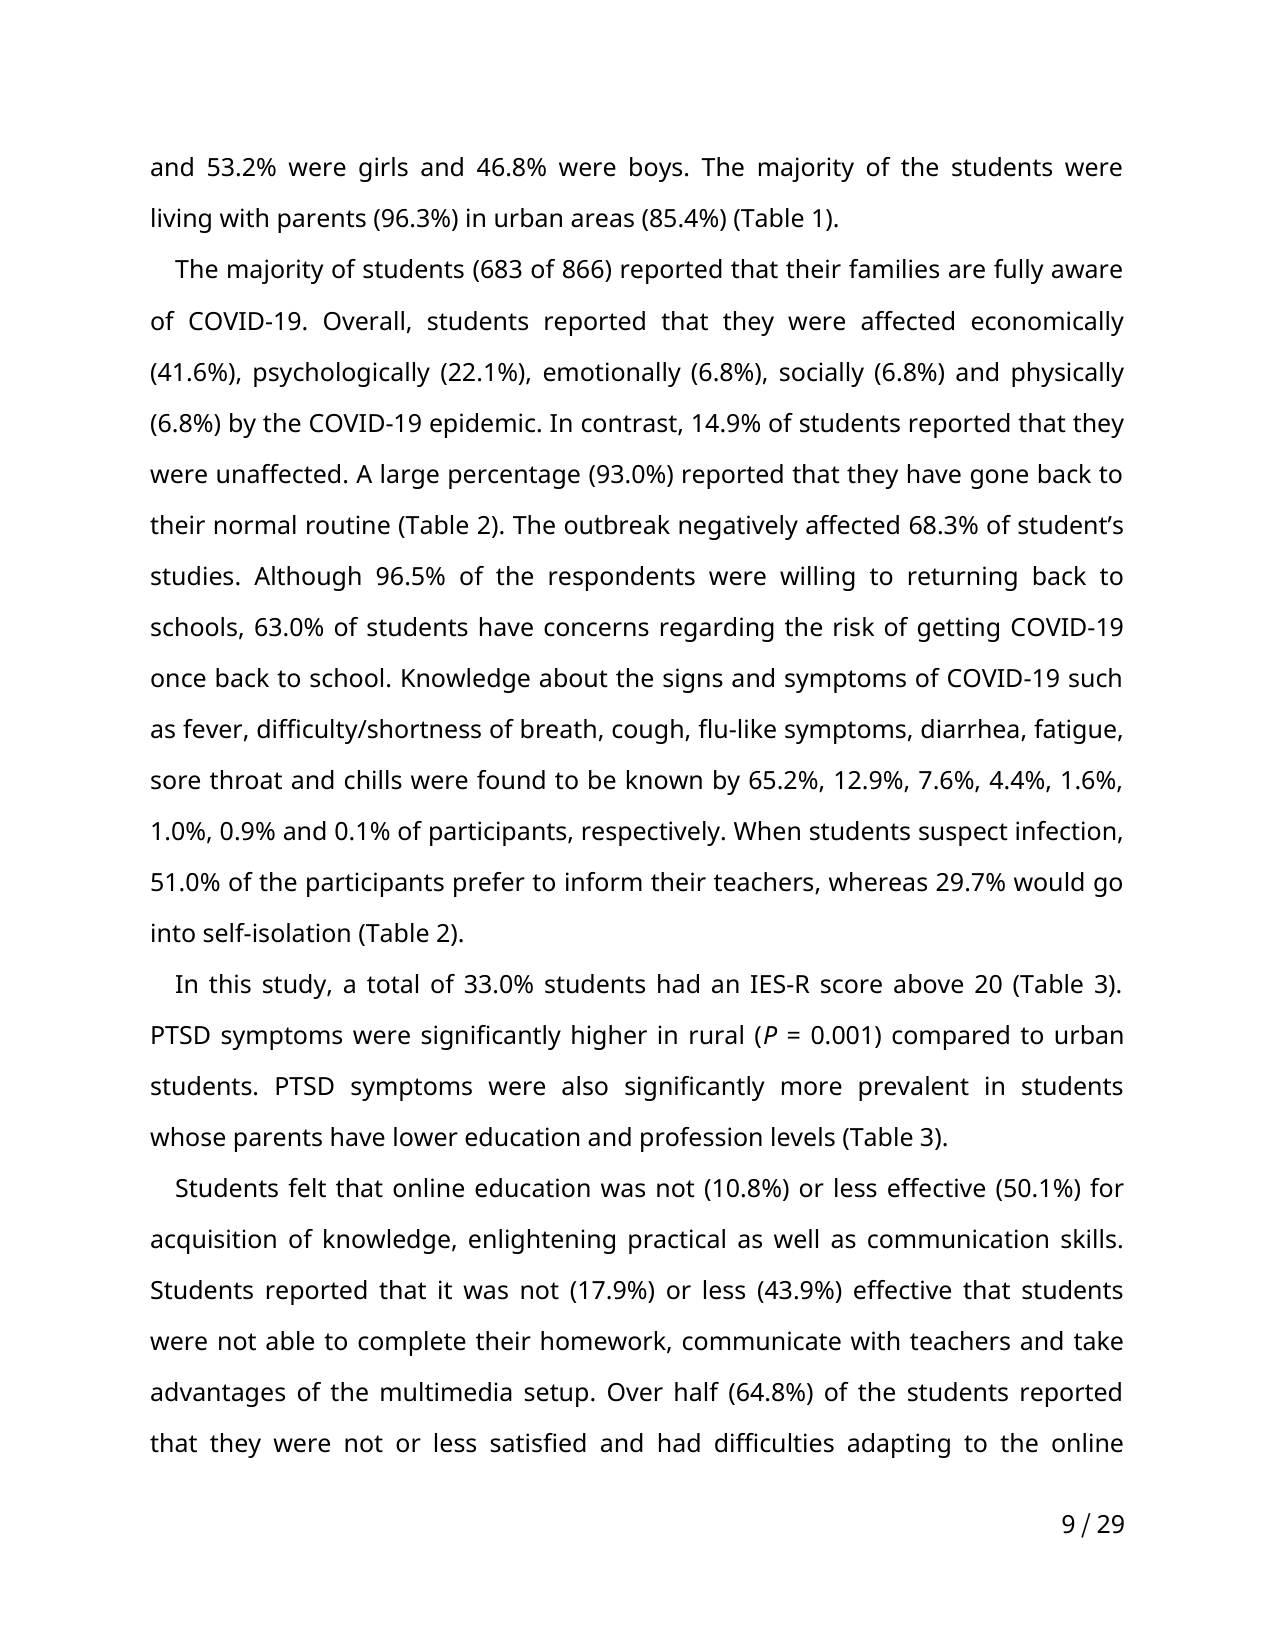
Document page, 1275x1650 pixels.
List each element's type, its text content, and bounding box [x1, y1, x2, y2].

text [150, 150, 1125, 235]
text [150, 1171, 1125, 1460]
text In this study, a total of 33.0% students had an IES-R score above 20 (Table 3). PTSD symptoms were significantly higher in rural (P = 0.001) compared to urban students. PTSD symptoms were also significantly more prevalent in students whose parents have lower education and profession levels (Table 3). [150, 967, 1125, 1154]
text The majority of students (683 of 866) reported that their families are fully aware of COVID-19. Overall, students reported that they were affected economically (41.6%), psychologically (22.1%), emotionally (6.8%), socially (6.8%) and physically (6.8%) by the COVID-19 epidemic. In contrast, 14.9% of students reported that they were unaffected. A large percentage (93.0%) reported that they have gone back to their normal routine (Table 2). The outbreak negatively affected 68.3% of student’s studies. Although 96.5% of the respondents were willing to returning back to schools, 63.0% of students have concerns regarding the risk of getting COVID-19 once back to school. Knowledge about the signs and symptoms of COVID-19 such as fever, difficulty/shortness of breath, cough, flu-like symptoms, diarrhea, fatigue, sore throat and chills were found to be known by 65.2%, 12.9%, 7.6%, 4.4%, 1.6%, 1.0%, 0.9% and 0.1% of participants, respectively. When students suspect infection, 51.0% of the participants prefer to inform their teachers, whereas 29.7% would go into self-isolation (Table 2). [150, 252, 1125, 950]
